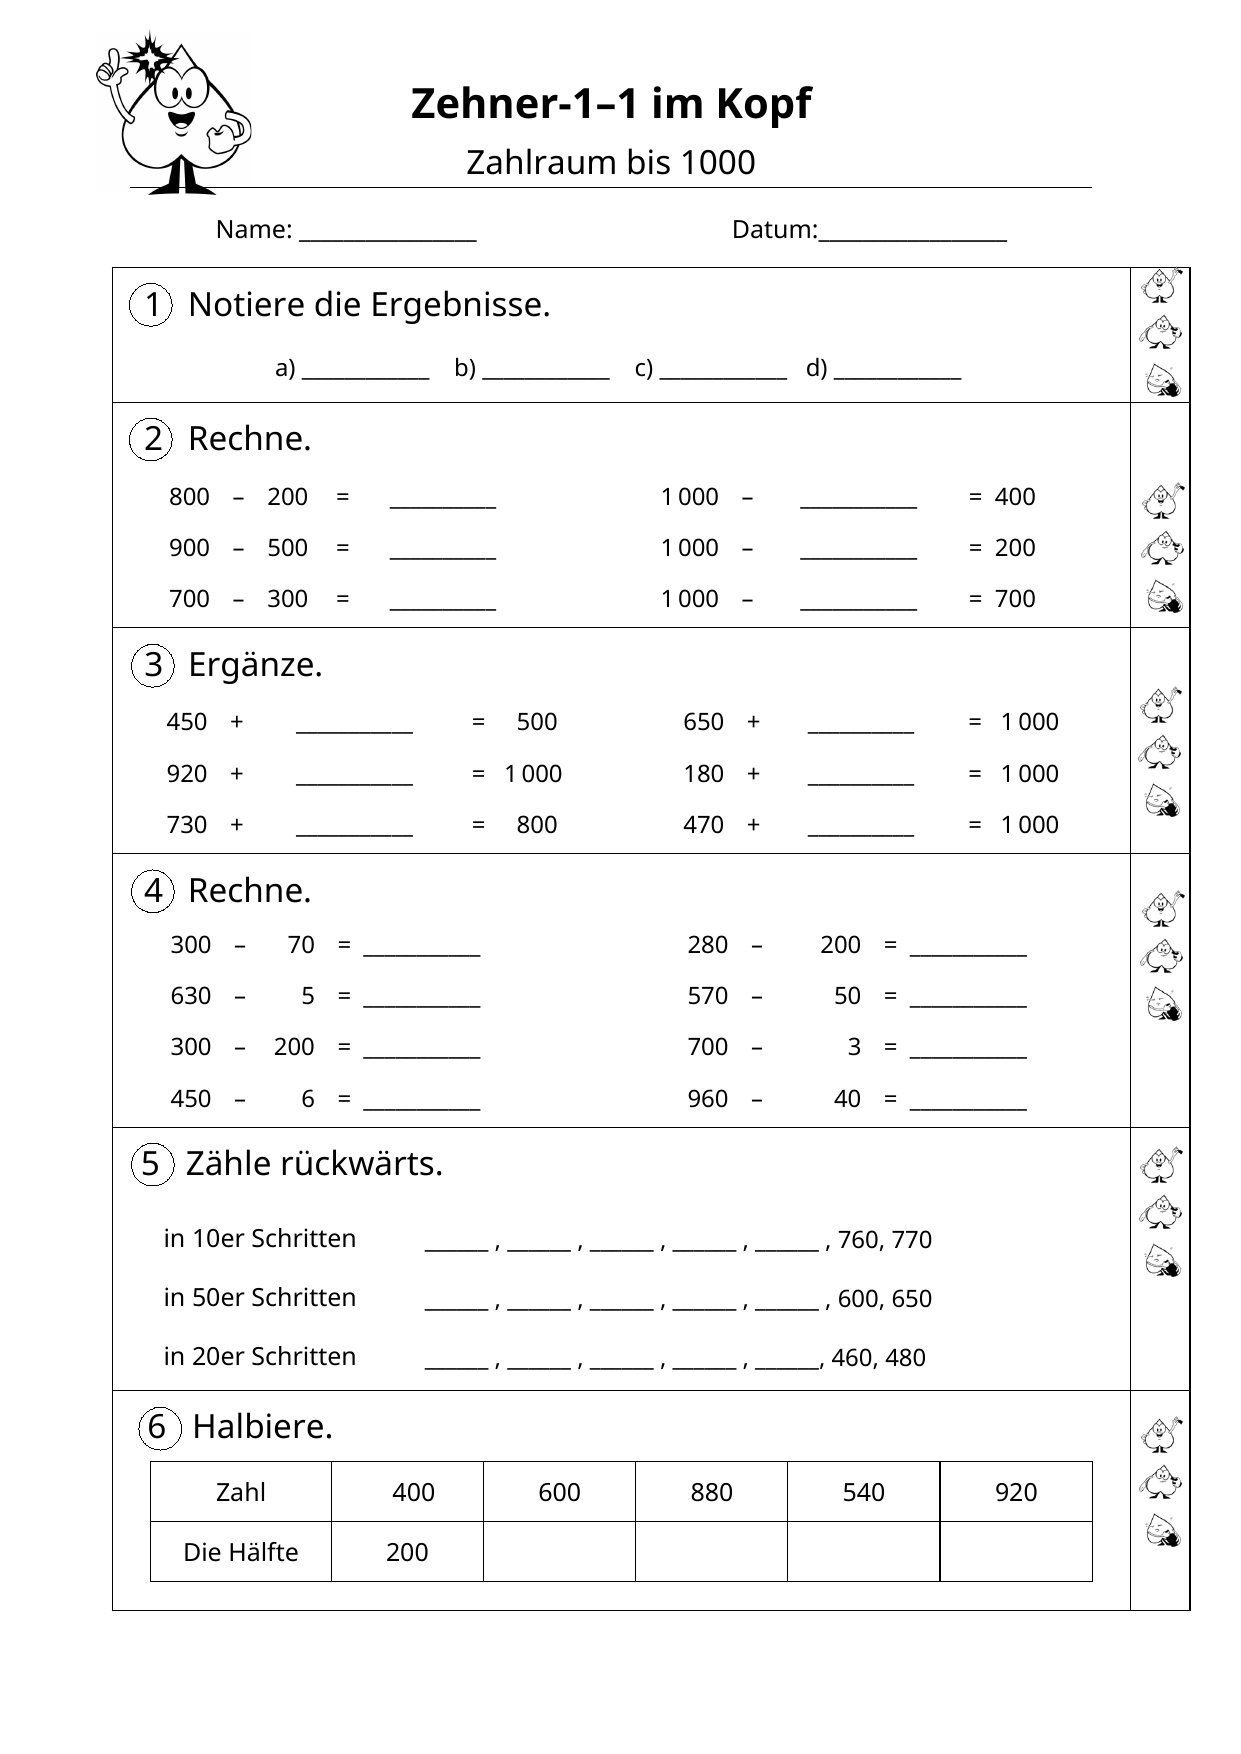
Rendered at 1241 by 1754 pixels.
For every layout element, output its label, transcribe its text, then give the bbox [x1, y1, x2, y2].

table_cell Ergänze. [113, 628, 1130, 853]
picture [1144, 783, 1180, 817]
table_cell Rechne. [113, 403, 1130, 627]
picture [1140, 1146, 1183, 1183]
picture [1145, 1513, 1181, 1547]
picture [1146, 579, 1183, 613]
picture [1140, 938, 1183, 973]
table_cell [1131, 628, 1189, 853]
picture [1145, 363, 1181, 397]
table_cell [1131, 403, 1189, 627]
table_cell [1131, 1391, 1189, 1610]
table_cell 6 Halbiere. [113, 1391, 1130, 1610]
table_cell [1131, 854, 1189, 1127]
table_header [1131, 268, 1189, 402]
picture [96, 29, 252, 195]
picture [1138, 734, 1181, 769]
picture [1144, 1243, 1181, 1277]
picture [1139, 1464, 1182, 1499]
table_header Notiere die Ergebnisse. a) ____________ b) ____________ c) ____________ d) ____________ [113, 268, 1130, 402]
picture [1146, 986, 1182, 1021]
picture [1141, 1416, 1183, 1453]
picture [1139, 314, 1182, 349]
text Name: ________________ Datum:_________________ [130, 212, 1092, 246]
table_cell 5 Zähle rückwärts. [113, 1128, 1130, 1389]
picture [1140, 686, 1182, 723]
picture [1142, 890, 1185, 927]
picture [1141, 530, 1184, 565]
table_cell Rechne. [113, 854, 1130, 1127]
picture [1139, 1194, 1182, 1229]
table_cell [1131, 1128, 1189, 1389]
picture [1142, 482, 1185, 519]
picture [1141, 266, 1183, 303]
